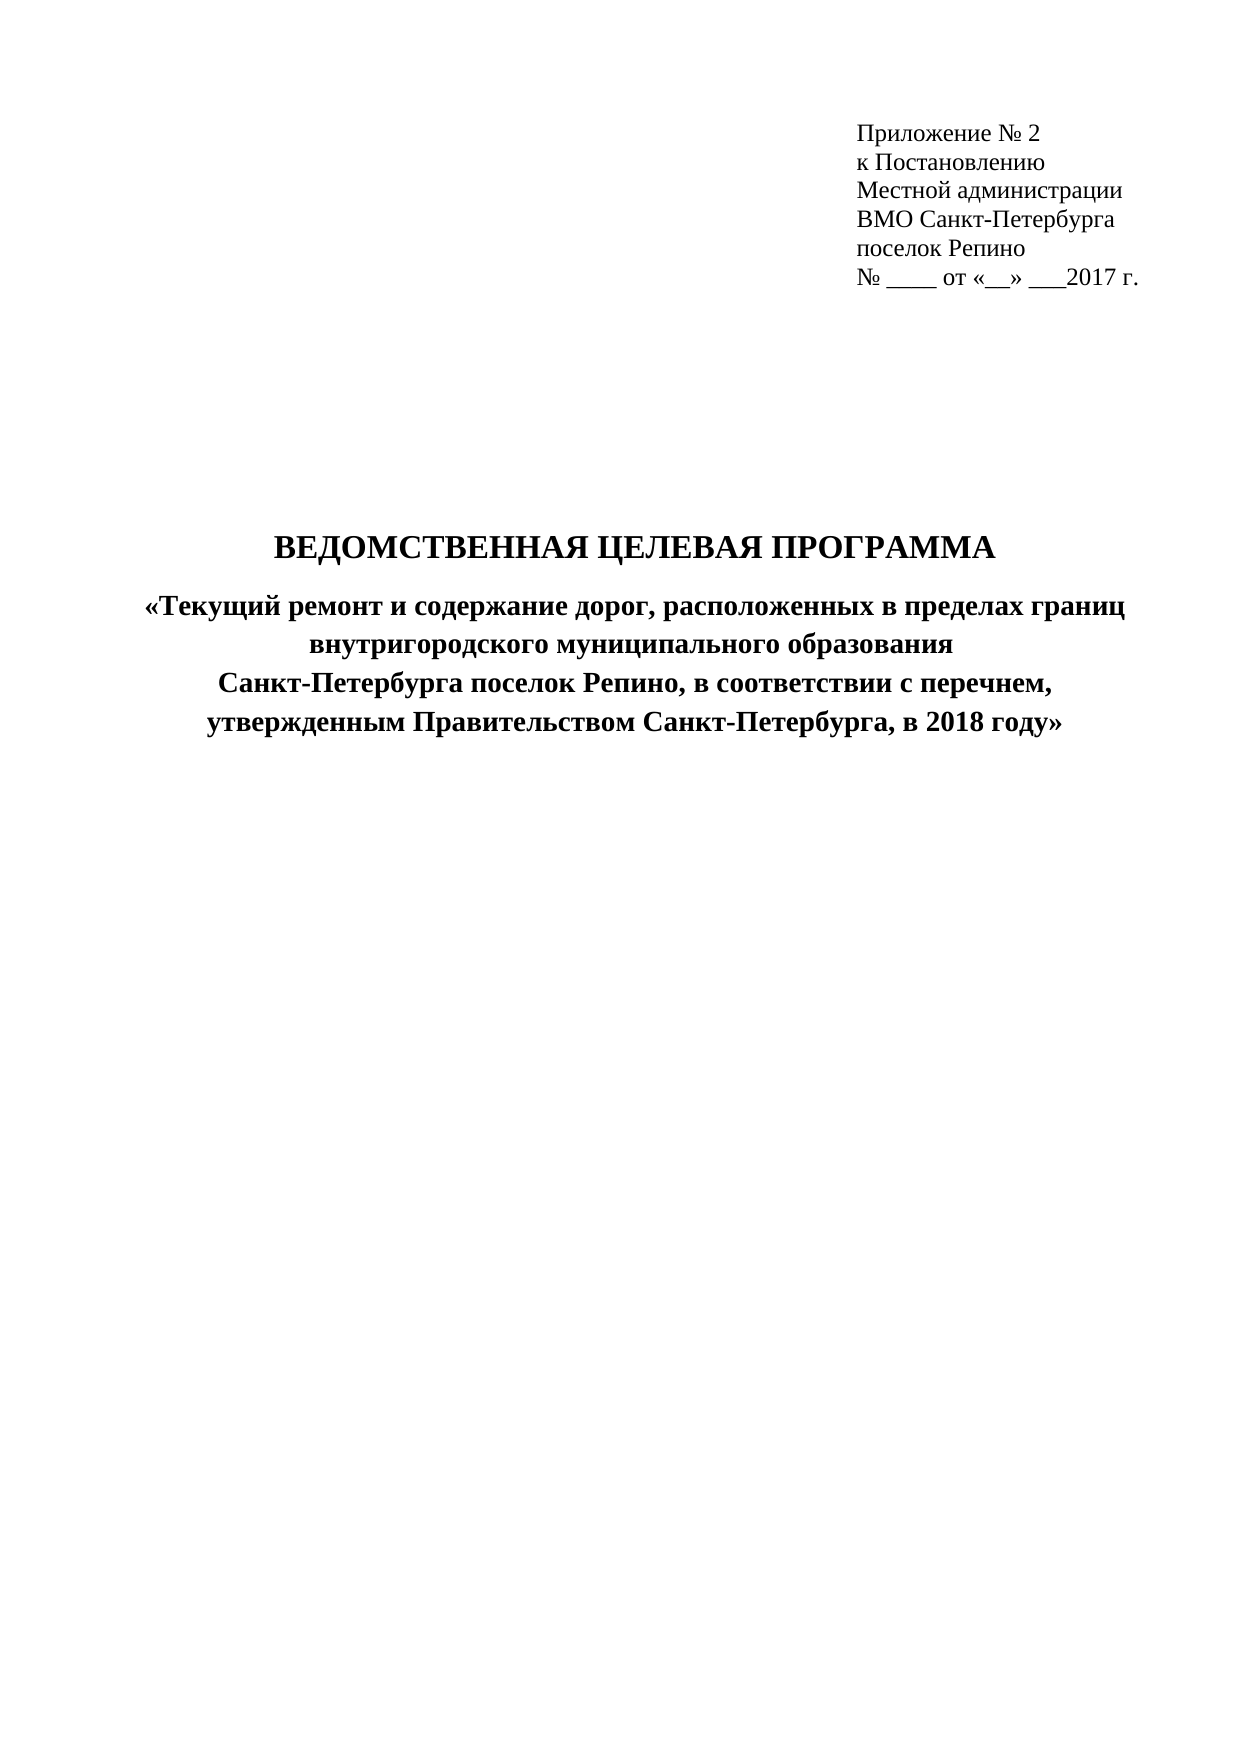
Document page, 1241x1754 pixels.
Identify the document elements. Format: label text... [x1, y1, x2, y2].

text Местной администрации [118, 176, 1152, 204]
text ВМО Санкт-Петербурга [118, 204, 1152, 233]
text № ____ от «__» ___2017 г. [118, 262, 1152, 291]
text поселок Репино [118, 233, 1152, 262]
text «Текущий ремонт и содержание дорог, расположенных в пределах границ внутригородского муниципального образования Санкт-Петербурга поселок Репино, в соответствии с перечнем, утвержденным Правительством Санкт-Петербурга, в 2018 году» [118, 588, 1152, 737]
text к Постановлению [118, 147, 1152, 176]
text ВЕДОМСТВЕННАЯ ЦЕЛЕВАЯ ПРОГРАММА [118, 528, 1152, 566]
text Приложение № 2 [118, 118, 1152, 147]
